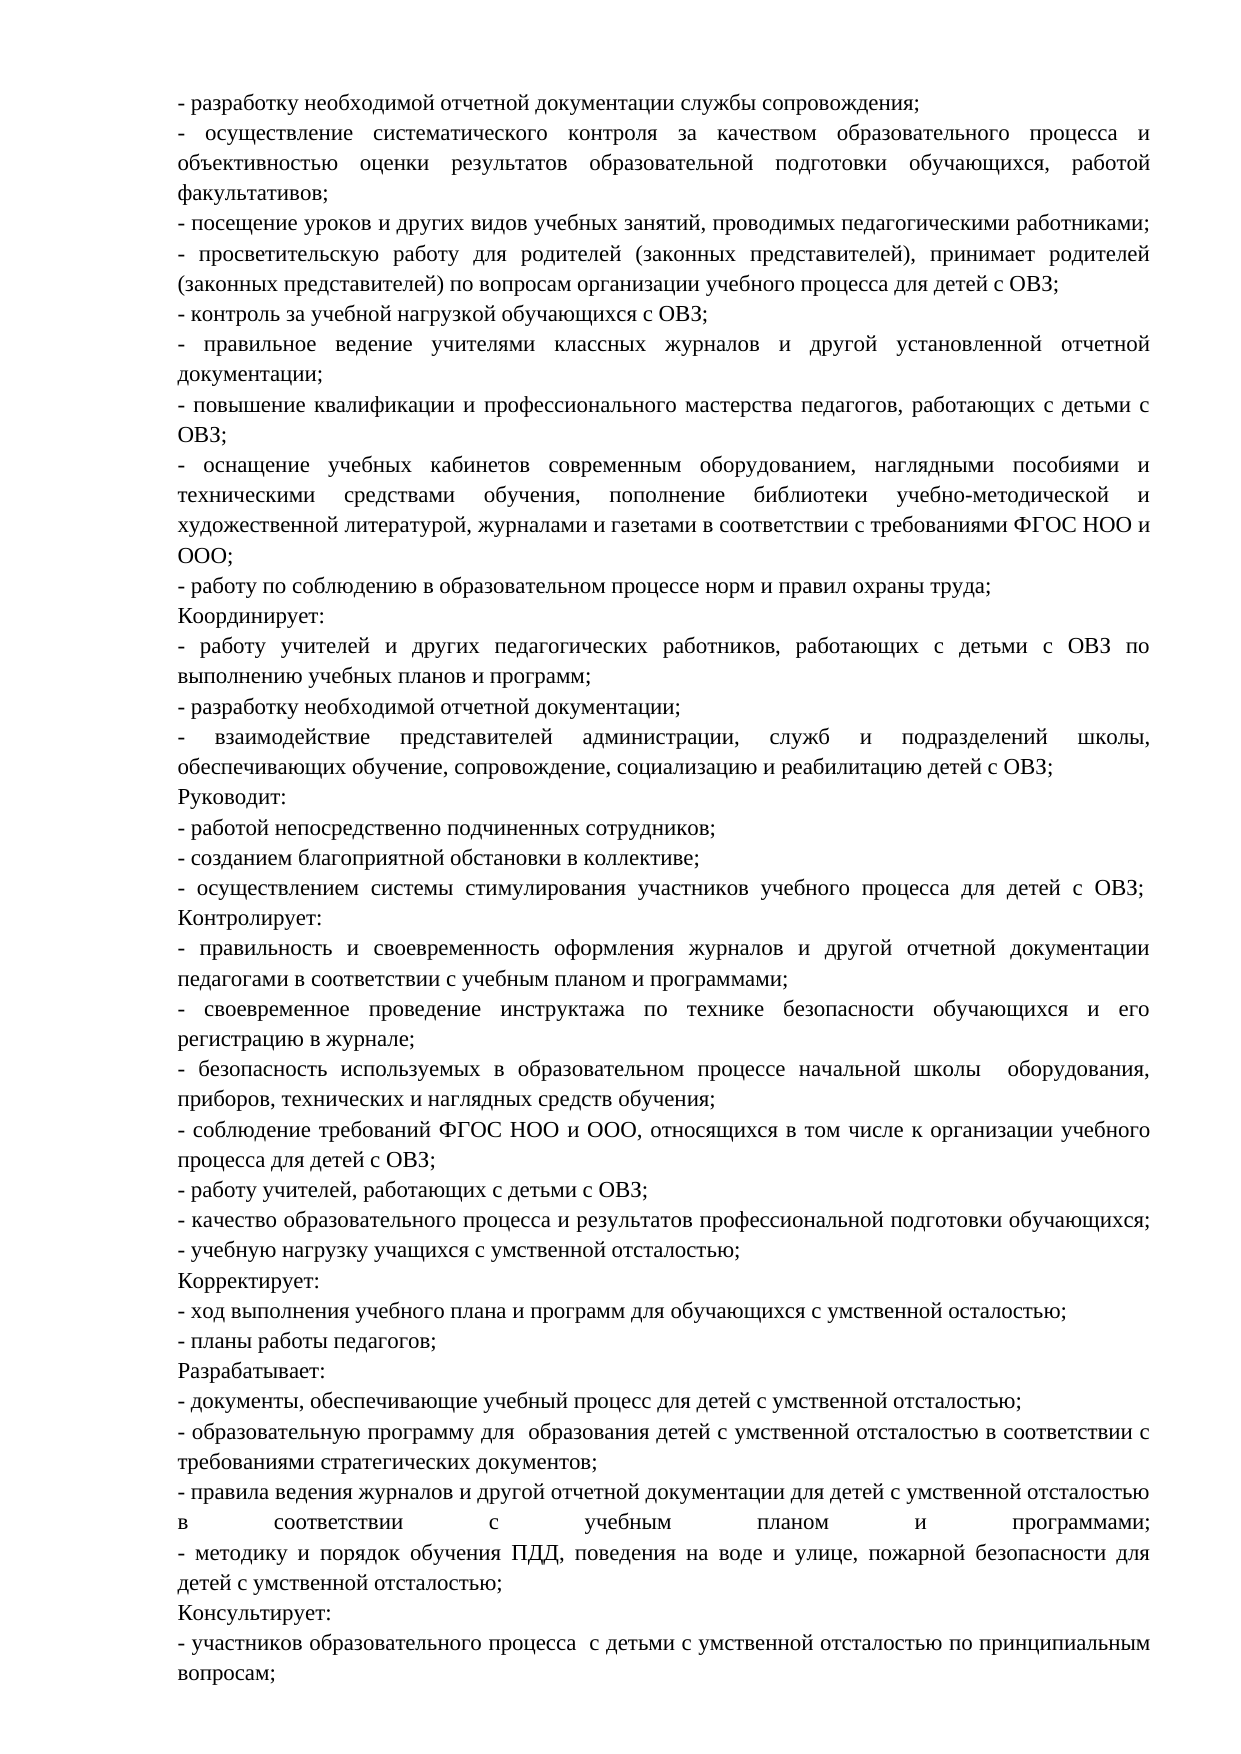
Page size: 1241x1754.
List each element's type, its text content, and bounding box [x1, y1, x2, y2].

text - участников образовательного процесса с детьми с умственной отсталостью по принципиальным вопросам; [177, 1629, 1152, 1686]
text - повышение квалификации и профессионального мастерства педагогов, работающих с детьми с ОВЗ; [177, 391, 1152, 447]
text - работу учителей и других педагогических работников, работающих с детьми с ОВЗ по выполнению учебных планов и программ; [177, 632, 1152, 689]
text Координирует: [177, 602, 1152, 628]
text - осуществление систематического контроля за качеством образовательного процесса и объективностью оценки результатов образовательной подготовки обучающихся, работой факультативов; - посещение уроков и других видов учебных занятий, проводимых педагогическими работниками; - просветительскую работу для родителей (законных представителей), принимает родителей (законных представителей) по вопросам организации учебного процесса для детей с ОВЗ; [177, 119, 1152, 296]
text - правильность и своевременность оформления журналов и другой отчетной документации педагогами в соответствии с учебным планом и программами; [177, 934, 1152, 991]
text Руководит: [177, 783, 1152, 810]
text Разрабатывает: [177, 1357, 1152, 1384]
text - ход выполнения учебного плана и программ для обучающихся с умственной осталостью; [177, 1297, 1152, 1323]
text - работой непосредственно подчиненных сотрудников; [177, 814, 1152, 840]
text - оснащение учебных кабинетов современным оборудованием, наглядными пособиями и техническими средствами обучения, пополнение библиотеки учебно-методической и художественной литературой, журналами и газетами в соответствии с требованиями ФГОС НОО и ООО; [177, 451, 1152, 568]
text Консультирует: [177, 1599, 1152, 1625]
text - правила ведения журналов и другой отчетной документации для детей с умственной отсталостью в соответствии с учебным планом и программами; - методику и порядок обучения ПДД, поведения на воде и улице, пожарной безопасности для детей с умственной отсталостью; [177, 1478, 1152, 1595]
text - осуществлением системы стимулирования участников учебного процесса для детей с ОВЗ; Контролирует: [177, 874, 1152, 931]
text - образовательную программу для образования детей с умственной отсталостью в соответствии с требованиями стратегических документов; [177, 1418, 1152, 1474]
text - разработку необходимой отчетной документации; [177, 693, 1152, 719]
text - правильное ведение учителями классных журналов и другой установленной отчетной документации; [177, 330, 1152, 387]
text - качество образовательного процесса и результатов профессиональной подготовки обучающихся; - учебную нагрузку учащихся с умственной отсталостью; [177, 1206, 1152, 1263]
text - работу по соблюдению в образовательном процессе норм и правил охраны труда; [177, 572, 1152, 598]
text Корректирует: [177, 1267, 1152, 1293]
text - документы, обеспечивающие учебный процесс для детей с умственной отсталостью; [177, 1388, 1152, 1414]
text - работу учителей, работающих с детьми с ОВЗ; [177, 1176, 1152, 1202]
text - разработку необходимой отчетной документации службы сопровождения; [177, 89, 1152, 115]
text - созданием благоприятной обстановки в коллективе; [177, 844, 1152, 870]
text - взаимодействие представителей администрации, служб и подразделений школы, обеспечивающих обучение, сопровождение, социализацию и реабилитацию детей с ОВЗ; [177, 723, 1152, 779]
text - безопасность используемых в образовательном процессе начальной школы оборудования, приборов, технических и наглядных средств обучения; [177, 1055, 1152, 1112]
text - контроль за учебной нагрузкой обучающихся с ОВЗ; [177, 300, 1152, 326]
text - соблюдение требований ФГОС НОО и ООО, относящихся в том числе к организации учебного процесса для детей с ОВЗ; [177, 1116, 1152, 1172]
text - своевременное проведение инструктажа по технике безопасности обучающихся и его регистрацию в журнале; [177, 995, 1152, 1051]
text - планы работы педагогов; [177, 1327, 1152, 1353]
